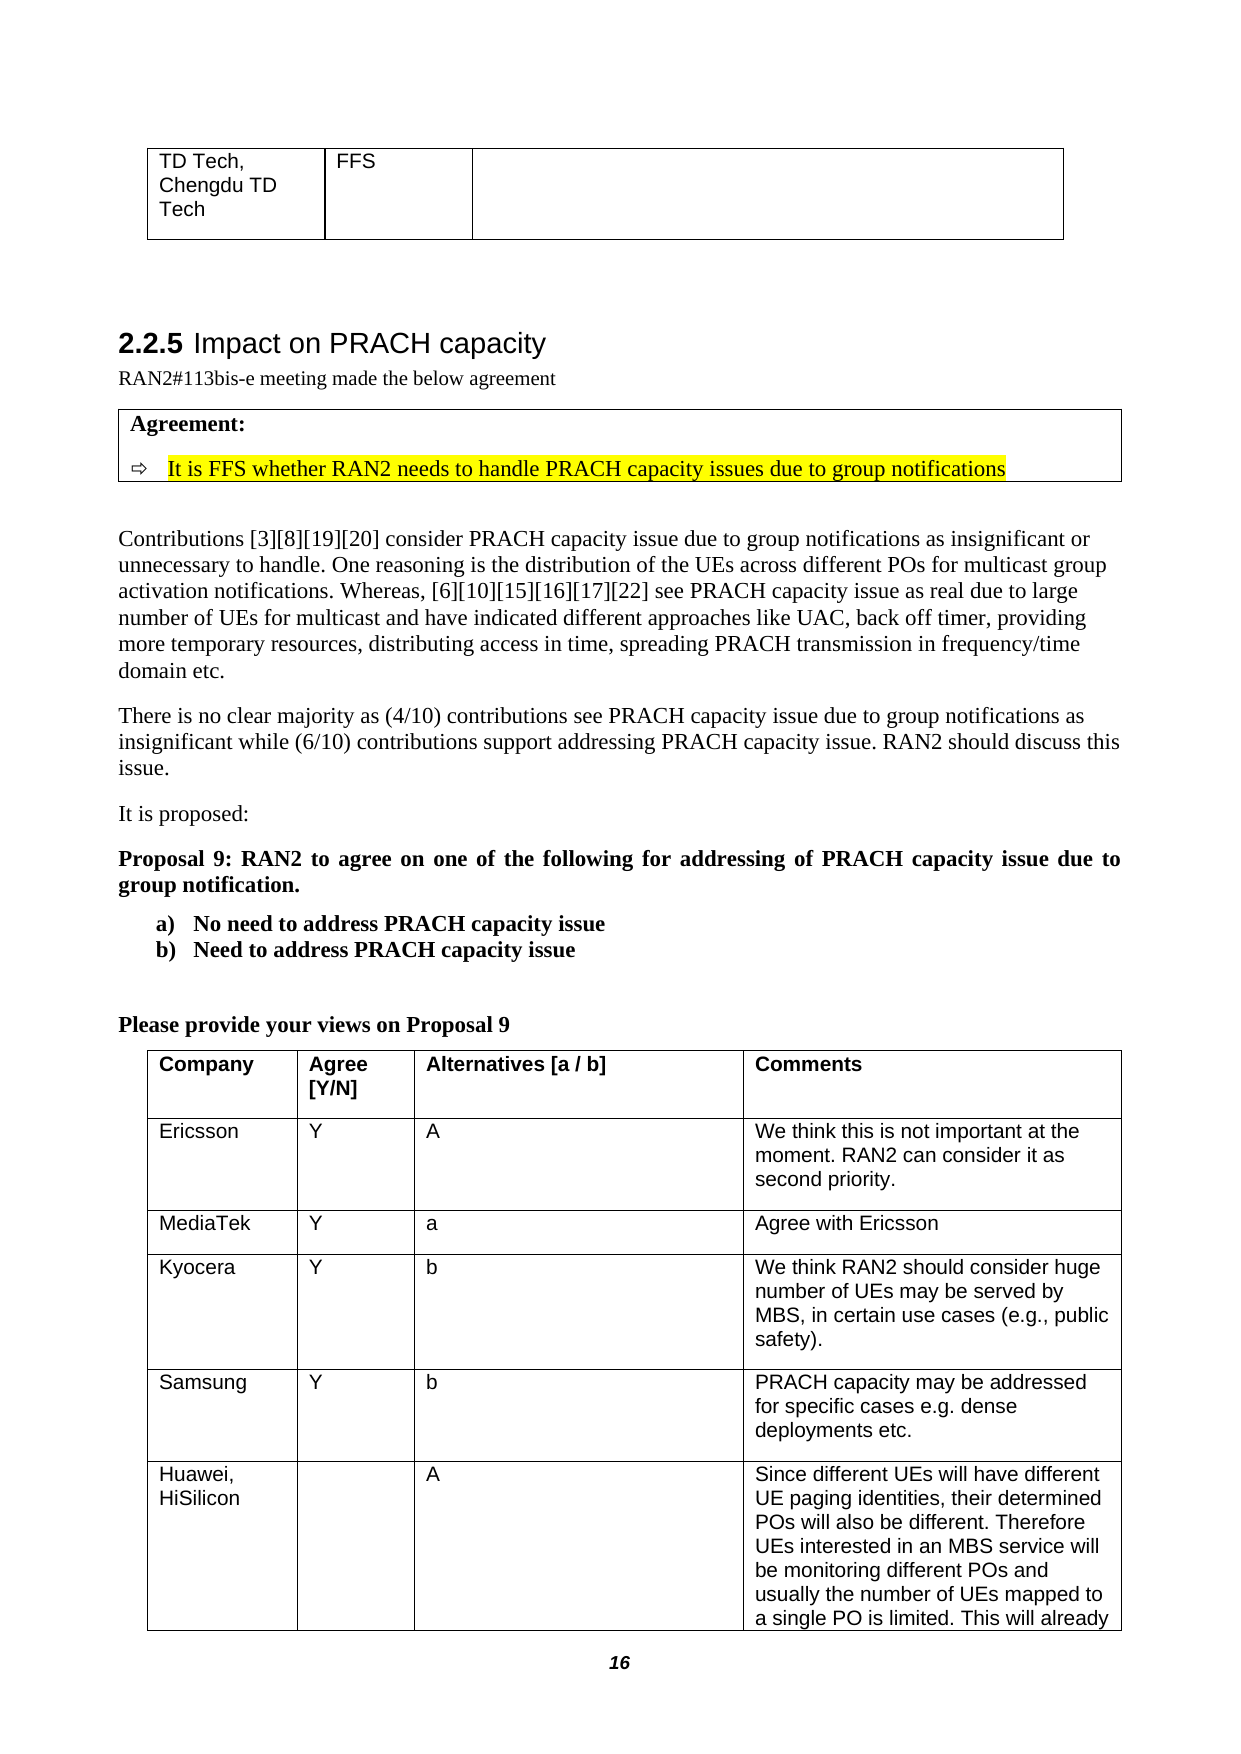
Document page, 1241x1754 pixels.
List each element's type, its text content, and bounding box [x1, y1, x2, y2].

table_cell Y [298, 1119, 414, 1210]
table_header Company [148, 1051, 297, 1118]
table_cell FFS [326, 149, 472, 239]
table_cell Kyocera [148, 1255, 297, 1369]
text Proposal 9: RAN2 to agree on one of the following for addressing of PRACH capacity issue due to group notification. [118, 845, 1122, 897]
table_cell Ericsson [148, 1119, 297, 1210]
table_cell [744, 1462, 1121, 1629]
table_cell b [415, 1255, 743, 1369]
subtitle Impact on PRACH capacity [118, 326, 1122, 359]
text Please provide your views on Proposal 9 [118, 1012, 1122, 1038]
table_header Agree [Y/N] [298, 1051, 414, 1118]
table_header Comments [744, 1051, 1121, 1118]
table_cell a [415, 1211, 743, 1253]
table_cell Y [298, 1255, 414, 1369]
table_cell [473, 149, 1063, 239]
text There is no clear majority as (4/10) contributions see PRACH capacity issue due to group notifications as insignificant while (6/10) contributions support addressing PRACH capacity issue. RAN2 should discuss this issue. [118, 702, 1122, 781]
list Need to address PRACH capacity issue [156, 936, 1122, 963]
text RAN2#113bis-e meeting made the below agreement [118, 366, 1122, 390]
table_cell Y [298, 1370, 414, 1461]
table_cell Huawei, HiSilicon [148, 1462, 297, 1629]
table_header Agreement: It is FFS whether RAN2 needs to handle PRACH capacity issues due to group notifications [119, 410, 1121, 481]
table_cell [298, 1462, 414, 1629]
text Contributions [3][8][19][20] consider PRACH capacity issue due to group notifications as insignificant or unnecessary to handle. One reasoning is the distribution of the UEs across different POs for multicast group activation notifications. Whereas, [6][10][15][16][17][22] see PRACH capacity issue as real due to large number of UEs for multicast and have indicated different approaches like UAC, back off timer, providing more temporary resources, distributing access in time, spreading PRACH transmission in frequency/time domain etc. [118, 525, 1122, 683]
table_cell Y [298, 1211, 414, 1253]
table_cell PRACH capacity may be addressed for specific cases e.g. dense deployments etc. [744, 1370, 1121, 1461]
table_cell We think this is not important at the moment. RAN2 can consider it as second priority. [744, 1119, 1121, 1210]
list No need to address PRACH capacity issue [156, 910, 1122, 936]
table_cell A [415, 1462, 743, 1629]
table_cell A [415, 1119, 743, 1210]
table_header Alternatives [a / b] [415, 1051, 743, 1118]
table_cell MediaTek [148, 1211, 297, 1253]
text It is proposed: [118, 799, 1122, 826]
table_cell b [415, 1370, 743, 1461]
table_cell We think RAN2 should consider huge number of UEs may be served by MBS, in certain use cases (e.g., public safety). [744, 1255, 1121, 1369]
table_cell Samsung [148, 1370, 297, 1461]
table_cell Agree with Ericsson [744, 1211, 1121, 1253]
table_cell TD Tech, Chengdu TD Tech [148, 149, 324, 239]
